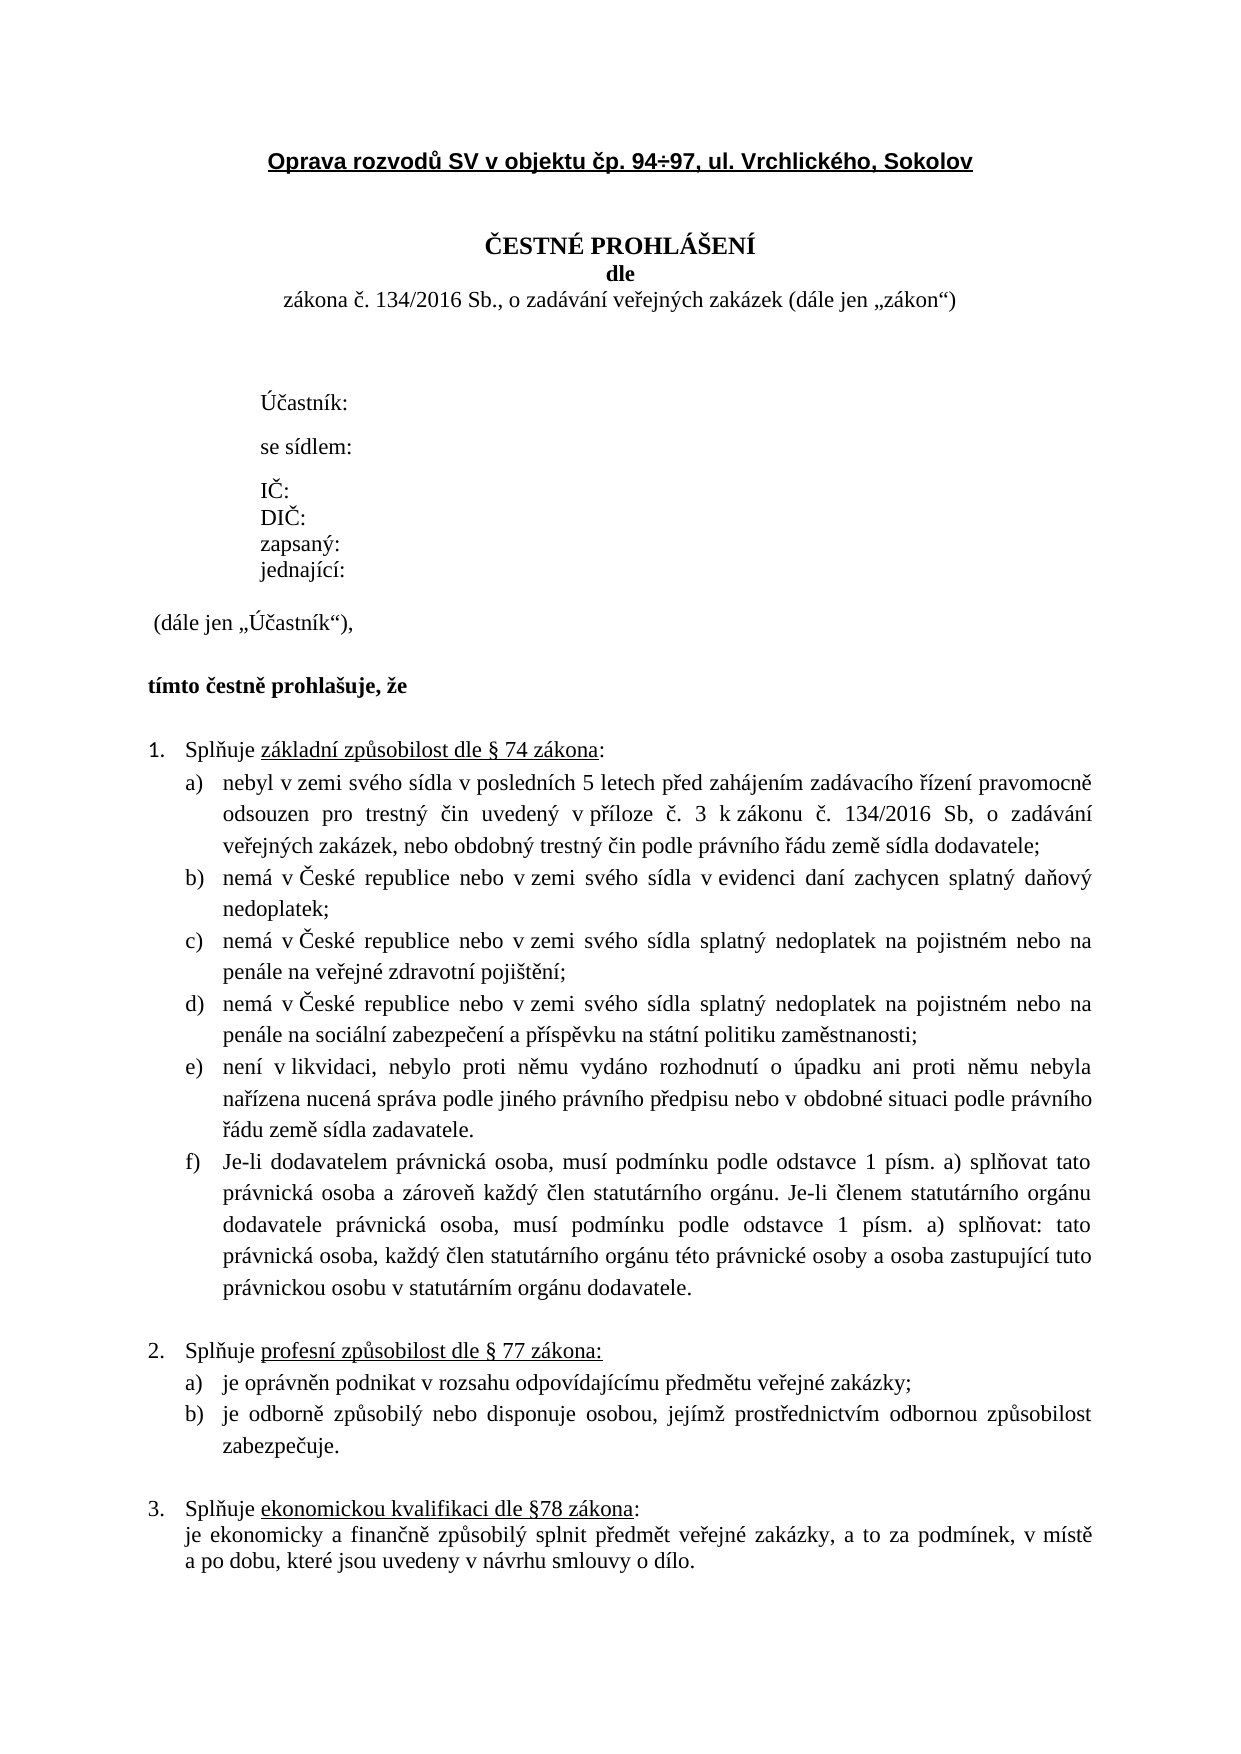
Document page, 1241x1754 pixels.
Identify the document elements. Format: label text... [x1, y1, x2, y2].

list Splňuje základní způsobilost dle § 74 zákona: [148, 735, 1093, 763]
subtitle Oprava rozvodů SV v objektu čp. 94÷97, ul. Vrchlického, Sokolov [148, 148, 1093, 174]
list Je-li dodavatelem právnická osoba, musí podmínku podle odstavce 1 písm. a) splňovat tato právnická osoba a zároveň každý člen statutárního orgánu. Je-li členem statutárního orgánu dodavatele právnická osoba, musí podmínku podle odstavce 1 písm. a) splňovat: tato právnická osoba, každý člen statutárního orgánu této právnické osoby a osoba zastupující tuto právnickou osobu v statutárním orgánu dodavatele. [185, 1148, 1093, 1300]
text ČESTNÉ PROHLÁŠENÍ [148, 231, 1093, 260]
list je odborně způsobilý nebo disponuje osobou, jejímž prostřednictvím odbornou způsobilost zabezpečuje. [185, 1400, 1093, 1458]
list není v likvidaci, nebylo proti němu vydáno rozhodnutí o úpadku ani proti němu nebyla nařízena nucená správa podle jiného právního předpisu nebo v obdobné situaci podle právního řádu země sídla zadavatele. [185, 1053, 1093, 1142]
list Splňuje ekonomickou kvalifikaci dle §78 zákona: [148, 1495, 1093, 1521]
text (dále jen „Účastník“), [148, 609, 1093, 636]
text se sídlem: [148, 433, 1093, 460]
list je oprávněn podnikat v rozsahu odpovídajícímu předmětu veřejné zakázky; [185, 1369, 1093, 1395]
text DIČ: [148, 504, 1093, 530]
text Účastník: [148, 389, 1093, 416]
text zákona č. 134/2016 Sb., o zadávání veřejných zakázek (dále jen „zákon“) [148, 287, 1093, 313]
text dle [148, 260, 1093, 287]
list nemá v České republice nebo v zemi svého sídla v evidenci daní zachycen splatný daňový nedoplatek; [185, 864, 1093, 922]
text je ekonomicky a finančně způsobilý splnit předmět veřejné zakázky, a to za podmínek, v místě a po dobu, které jsou uvedeny v návrhu smlouvy o dílo. [185, 1521, 1093, 1574]
text jednající: [148, 556, 1093, 583]
text zapsaný: [148, 530, 1093, 556]
text tímto čestně prohlašuje, že [148, 672, 1093, 699]
list nebyl v zemi svého sídla v posledních 5 letech před zahájením zadávacího řízení pravomocně odsouzen pro trestný čin uvedený v příloze č. 3 k zákonu č. 134/2016 Sb, o zadávání veřejných zakázek, nebo obdobný trestný čin podle právního řádu země sídla dodavatele; [185, 769, 1093, 858]
list Splňuje profesní způsobilost dle § 77 zákona: [148, 1337, 1093, 1363]
list nemá v České republice nebo v zemi svého sídla splatný nedoplatek na pojistném nebo na penále na veřejné zdravotní pojištění; [185, 927, 1093, 985]
text IČ: [148, 477, 1093, 504]
list nemá v České republice nebo v zemi svého sídla splatný nedoplatek na pojistném nebo na penále na sociální zabezpečení a příspěvku na státní politiku zaměstnanosti; [185, 990, 1093, 1048]
